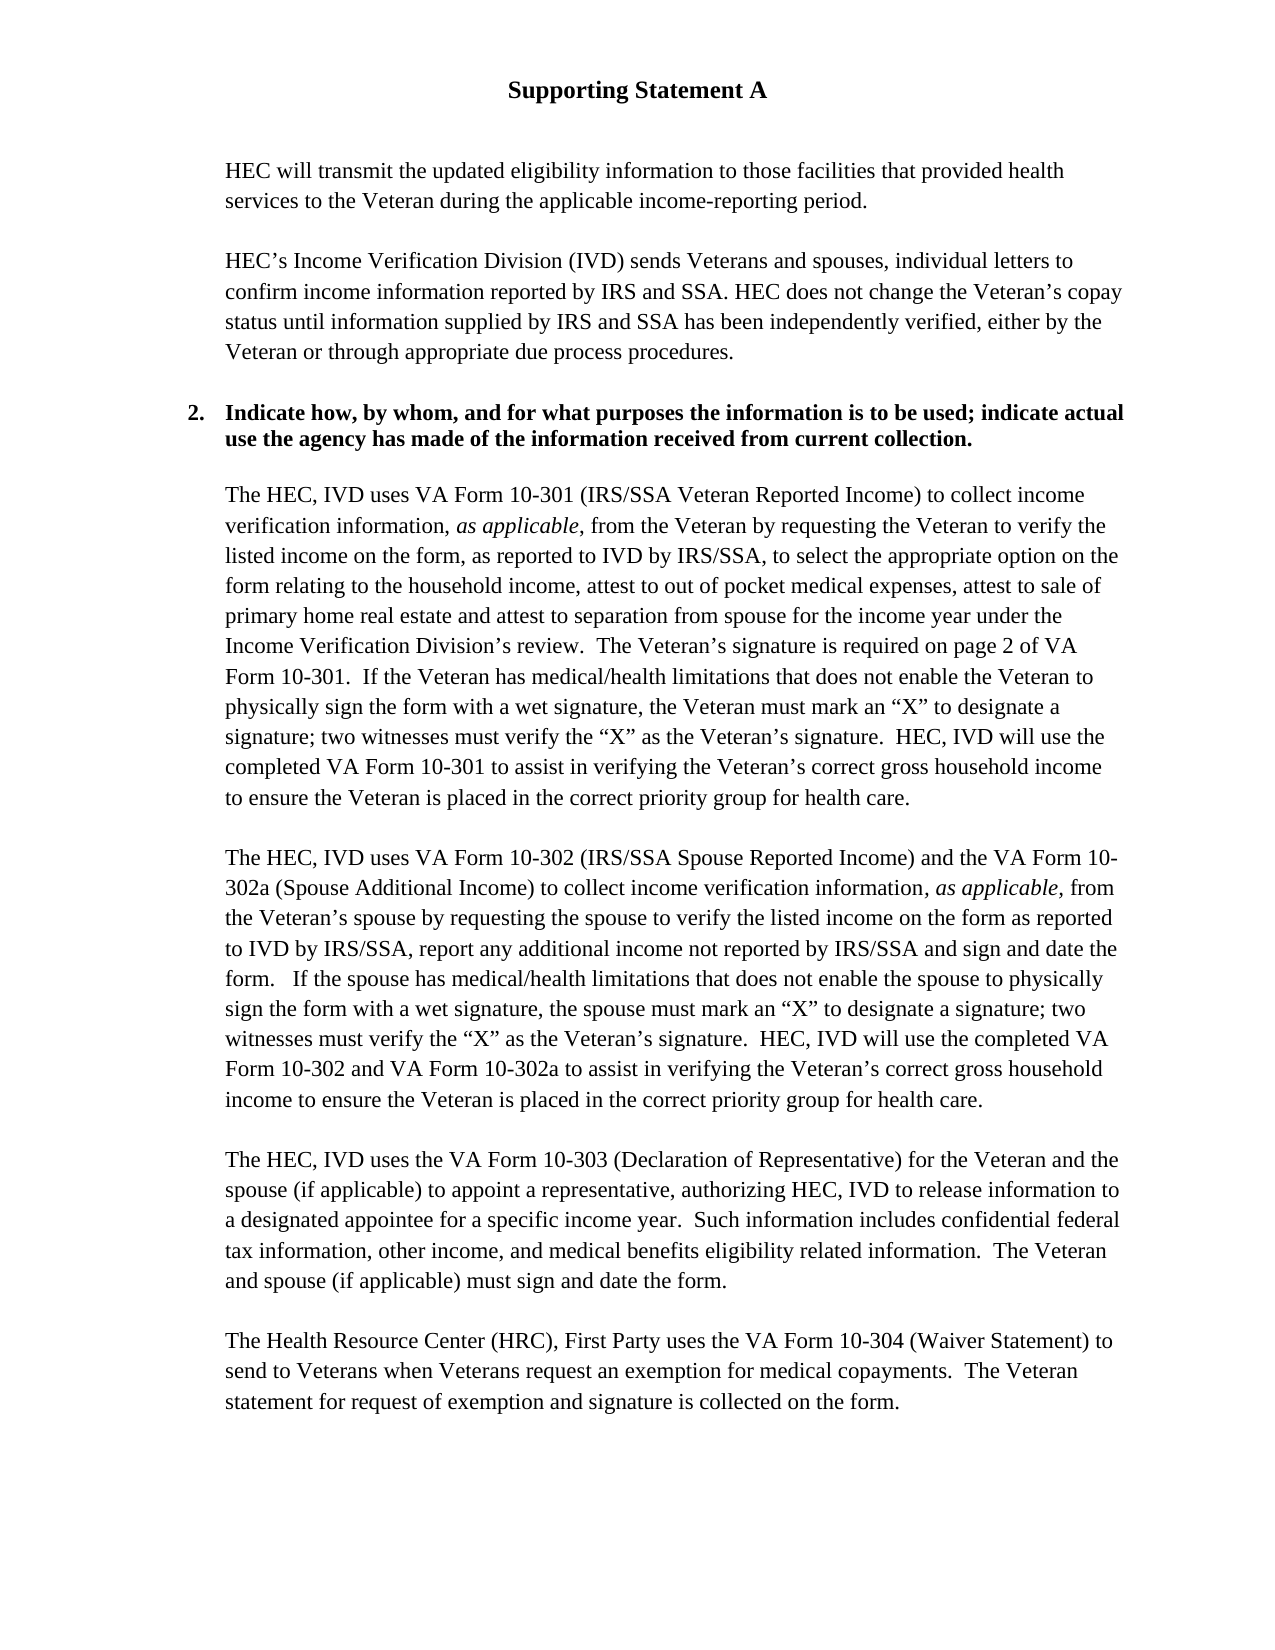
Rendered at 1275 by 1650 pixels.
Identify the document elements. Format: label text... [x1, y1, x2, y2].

list HEC’s Income Verification Division (IVD) sends Veterans and spouses, individual letters to confirm income information reported by IRS and SSA. HEC does not change the Veteran’s copay status until information supplied by IRS and SSA has been independently verified, either by the Veteran or through appropriate due process procedures. [225, 247, 1125, 364]
list Indicate how, by whom, and for what purposes the information is to be used; indicate actual use the agency has made of the information received from current collection. [187, 398, 1125, 451]
list The HEC, IVD uses VA Form 10-302 (IRS/SSA Spouse Reported Income) and the VA Form 10-302a (Spouse Additional Income) to collect income verification information, as applicable, from the Veteran’s spouse by requesting the spouse to verify the listed income on the form as reported to IVD by IRS/SSA, report any additional income not reported by IRS/SSA and sign and date the form. If the spouse has medical/health limitations that does not enable the spouse to physically sign the form with a wet signature, the spouse must mark an “X” to designate a signature; two witnesses must verify the “X” as the Veteran’s signature. HEC, IVD will use the completed VA Form 10-302 and VA Form 10-302a to assist in verifying the Veteran’s correct gross household income to ensure the Veteran is placed in the correct priority group for health care. [225, 844, 1125, 1112]
list The HEC, IVD uses VA Form 10-301 (IRS/SSA Veteran Reported Income) to collect income verification information, as applicable, from the Veteran by requesting the Veteran to verify the listed income on the form, as reported to IVD by IRS/SSA, to select the appropriate option on the form relating to the household income, attest to out of pocket medical expenses, attest to sale of primary home real estate and attest to separation from spouse for the income year under the Income Verification Division’s review. The Veteran’s signature is required on page 2 of VA Form 10-301. If the Veteran has medical/health limitations that does not enable the Veteran to physically sign the form with a wet signature, the Veteran must mark an “X” to designate a signature; two witnesses must verify the “X” as the Veteran’s signature. HEC, IVD will use the completed VA Form 10-301 to assist in verifying the Veteran’s correct gross household income to ensure the Veteran is placed in the correct priority group for health care. [225, 481, 1125, 810]
list The Health Resource Center (HRC), First Party uses the VA Form 10-304 (Waiver Statement) to send to Veterans when Veterans request an exemption for medical copayments. The Veteran statement for request of exemption and signature is collected on the form. [225, 1327, 1125, 1414]
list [225, 157, 1125, 213]
list The HEC, IVD uses the VA Form 10-303 (Declaration of Representative) for the Veteran and the spouse (if applicable) to appoint a representative, authorizing HEC, IVD to release information to a designated appointee for a specific income year. Such information includes confidential federal tax information, other income, and medical benefits eligibility related information. The Veteran and spouse (if applicable) must sign and date the form. [225, 1146, 1125, 1293]
